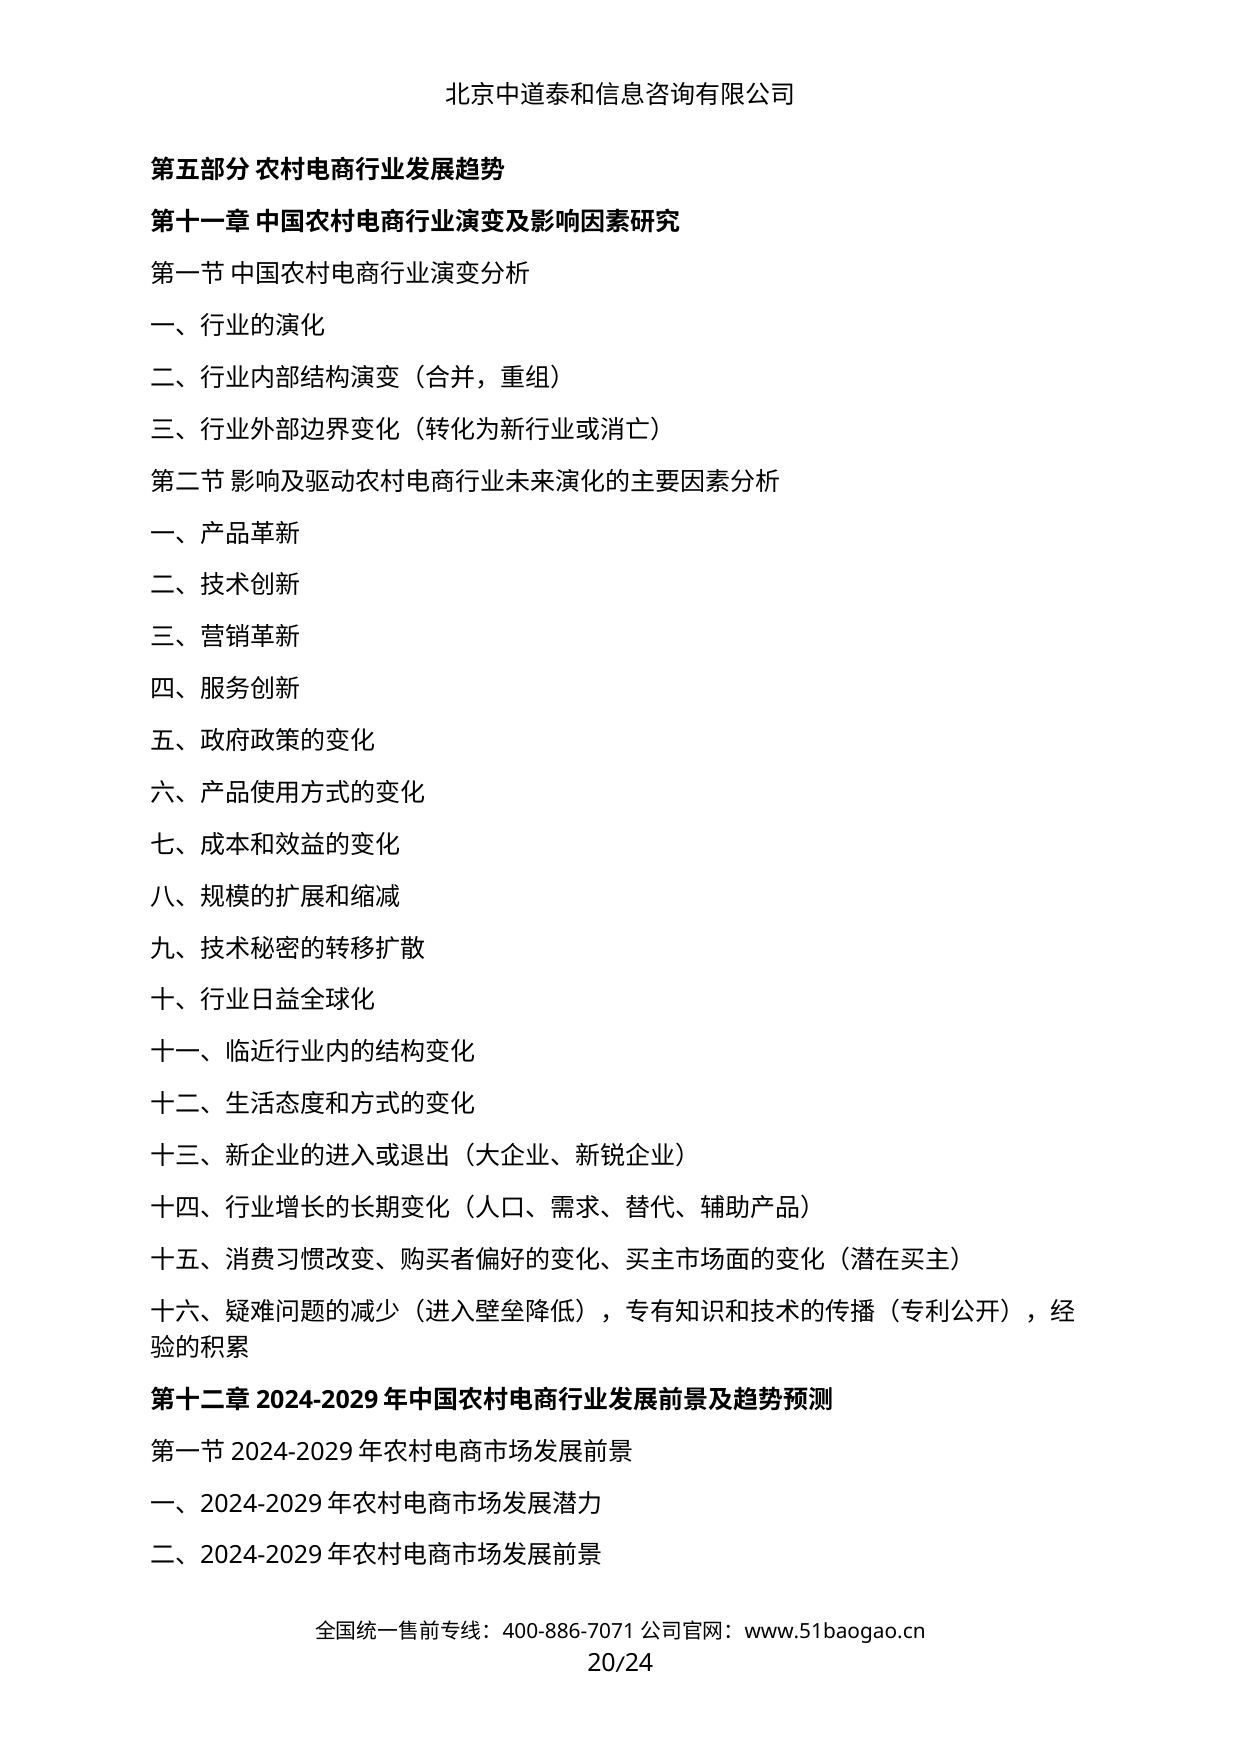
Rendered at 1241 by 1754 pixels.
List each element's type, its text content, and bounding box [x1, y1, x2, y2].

text 第五部分 农村电商行业发展趋势 [150, 150, 1090, 186]
text 一、行业的演化 [150, 306, 1090, 342]
text 第十二章 2024-2029年中国农村电商行业发展前景及趋势预测 [150, 1379, 1090, 1416]
text 第一节 中国农村电商行业演变分析 [150, 254, 1090, 290]
text 八、规模的扩展和缩减 [150, 876, 1090, 912]
text 六、产品使用方式的变化 [150, 772, 1090, 809]
text 第十一章 中国农村电商行业演变及影响因素研究 [150, 202, 1090, 238]
text 二、2024-2029年农村电商市场发展前景 [150, 1535, 1090, 1571]
text 一、2024-2029年农村电商市场发展潜力 [150, 1483, 1090, 1519]
text 第二节 影响及驱动农村电商行业未来演化的主要因素分析 [150, 461, 1090, 497]
text 三、营销革新 [150, 617, 1090, 653]
text 十、行业日益全球化 [150, 980, 1090, 1016]
text 十二、生活态度和方式的变化 [150, 1084, 1090, 1120]
text 五、政府政策的变化 [150, 721, 1090, 757]
text 七、成本和效益的变化 [150, 824, 1090, 861]
text 四、服务创新 [150, 669, 1090, 705]
text 十五、消费习惯改变、购买者偏好的变化、买主市场面的变化（潜在买主） [150, 1239, 1090, 1276]
text 九、技术秘密的转移扩散 [150, 928, 1090, 964]
text 二、行业内部结构演变（合并，重组） [150, 357, 1090, 394]
text 第一节 2024-2029年农村电商市场发展前景 [150, 1431, 1090, 1467]
text 一、产品革新 [150, 513, 1090, 549]
text 三、行业外部边界变化（转化为新行业或消亡） [150, 409, 1090, 446]
text 十三、新企业的进入或退出（大企业、新锐企业） [150, 1136, 1090, 1172]
text 二、技术创新 [150, 565, 1090, 601]
text 十一、临近行业内的结构变化 [150, 1032, 1090, 1068]
text 十六、疑难问题的减少（进入壁垒降低），专有知识和技术的传播（专利公开），经验的积累 [150, 1291, 1090, 1364]
text 十四、行业增长的长期变化（人口、需求、替代、辅助产品） [150, 1187, 1090, 1224]
